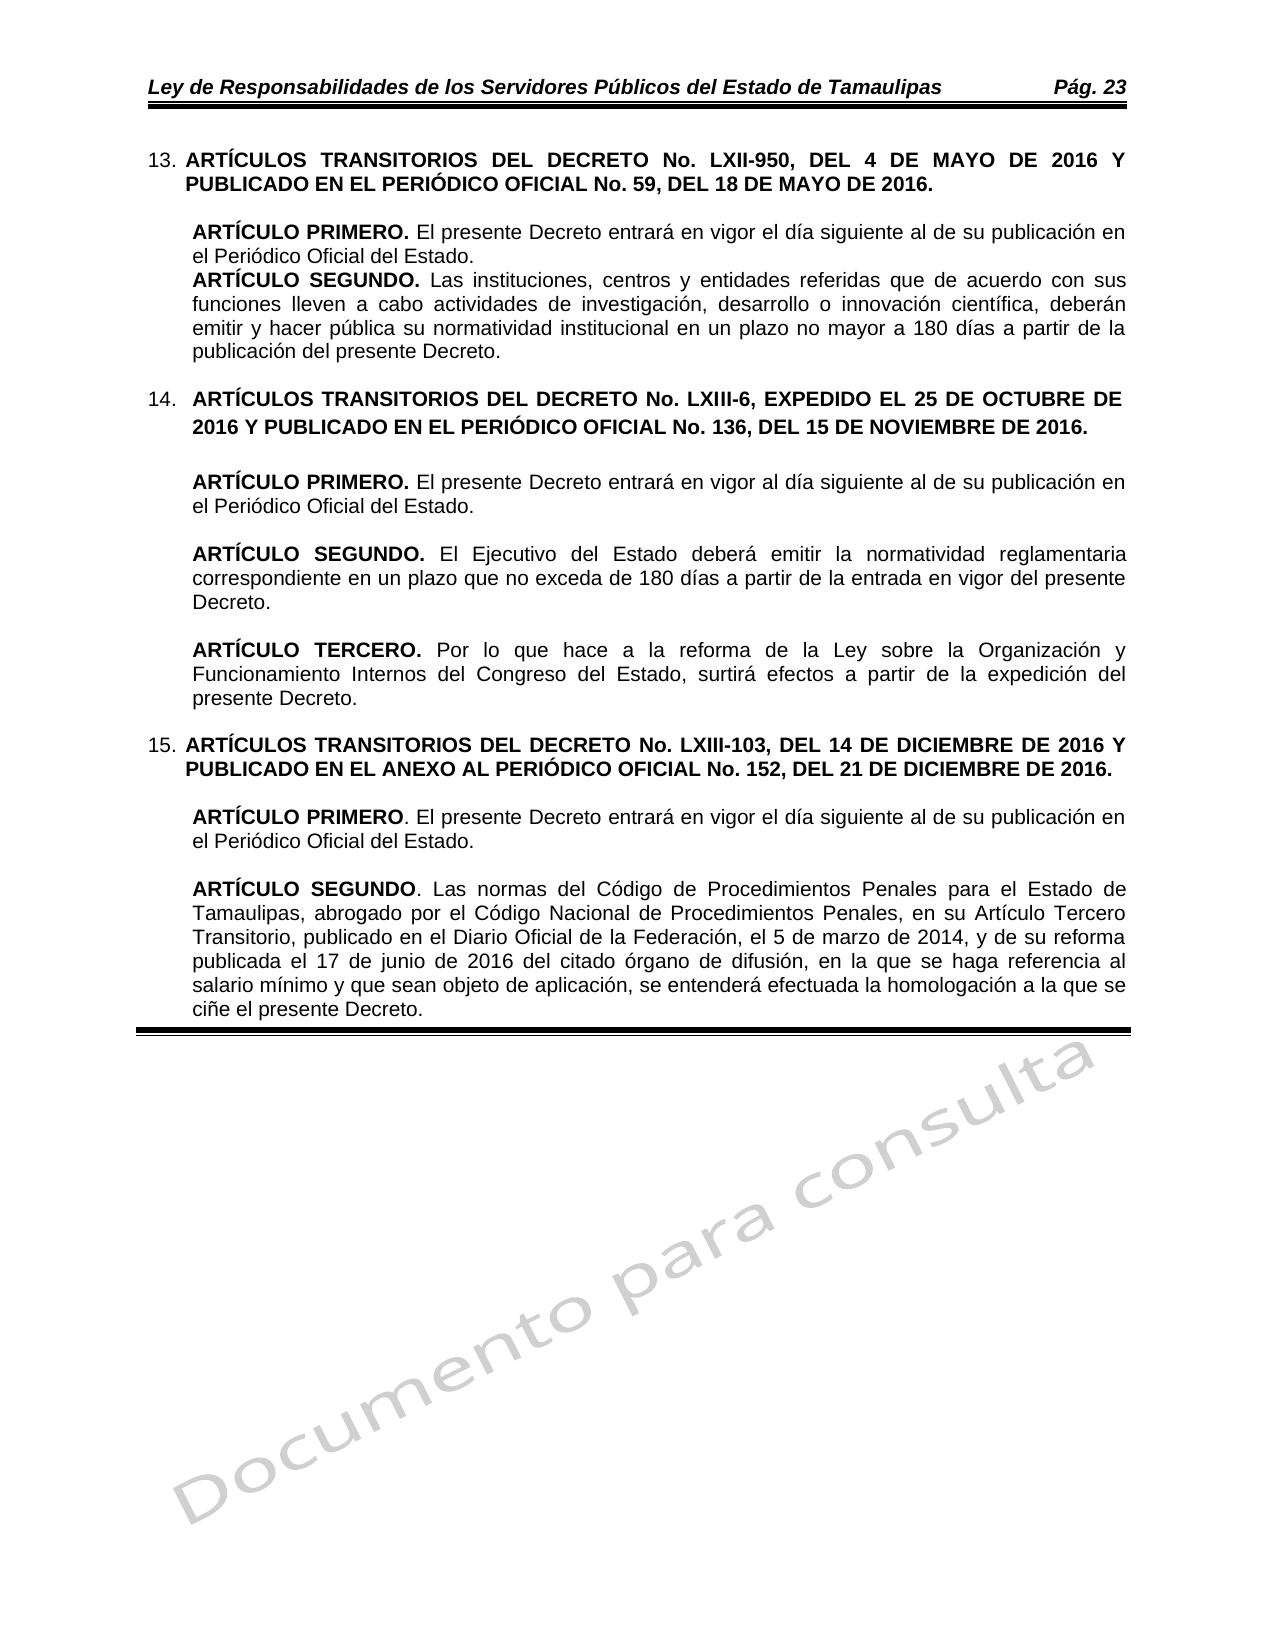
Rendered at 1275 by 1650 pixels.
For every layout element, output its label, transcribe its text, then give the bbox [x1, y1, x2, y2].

text ARTÍCULO SEGUNDO. El Ejecutivo del Estado deberá emitir la normatividad reglamentaria correspondiente en un plazo que no exceda de 180 días a partir de la entrada en vigor del presente Decreto. [192, 542, 1127, 613]
list ARTÍCULOS TRANSITORIOS DEL DECRETO No. LXII-950, DEL 4 DE MAYO DE 2016 Y PUBLICADO EN EL PERIÓDICO OFICIAL No. 59, DEL 18 DE MAYO DE 2016. [148, 148, 1127, 196]
text ARTÍCULO SEGUNDO. Las normas del Código de Procedimientos Penales para el Estado de Tamaulipas, abrogado por el Código Nacional de Procedimientos Penales, en su Artículo Tercero Transitorio, publicado en el Diario Oficial de la Federación, el 5 de marzo de 2014, y de su reforma publicada el 17 de junio de 2016 del citado órgano de difusión, en la que se haga referencia al salario mínimo y que sean objeto de aplicación, se entenderá efectuada la homologación a la que se ciñe el presente Decreto. [192, 877, 1127, 1021]
text ARTÍCULO PRIMERO. El presente Decreto entrará en vigor el día siguiente al de su publicación en el Periódico Oficial del Estado. [192, 805, 1127, 853]
text ARTÍCULO PRIMERO. El presente Decreto entrará en vigor al día siguiente al de su publicación en el Periódico Oficial del Estado. [192, 470, 1127, 518]
list ARTÍCULOS TRANSITORIOS DEL DECRETO No. LXIII-6, EXPEDIDO EL 25 DE OCTUBRE DE 2016 Y PUBLICADO EN EL PERIÓDICO OFICIAL No. 136, DEL 15 DE NOVIEMBRE DE 2016. [148, 387, 1122, 439]
text ARTÍCULO TERCERO. Por lo que hace a la reforma de la Ley sobre la Organización y Funcionamiento Internos del Congreso del Estado, surtirá efectos a partir de la expedición del presente Decreto. [192, 637, 1127, 709]
list ARTÍCULOS TRANSITORIOS DEL DECRETO No. LXIII-103, DEL 14 DE DICIEMBRE DE 2016 Y PUBLICADO EN EL ANEXO AL PERIÓDICO OFICIAL No. 152, DEL 21 DE DICIEMBRE DE 2016. [148, 733, 1127, 781]
text ARTÍCULO PRIMERO. El presente Decreto entrará en vigor el día siguiente al de su publicación en el Periódico Oficial del Estado. [192, 219, 1127, 267]
text ARTÍCULO SEGUNDO. Las instituciones, centros y entidades referidas que de acuerdo con sus funciones lleven a cabo actividades de investigación, desarrollo o innovación científica, deberán emitir y hacer pública su normatividad institucional en un plazo no mayor a 180 días a partir de la publicación del presente Decreto. [192, 267, 1127, 363]
